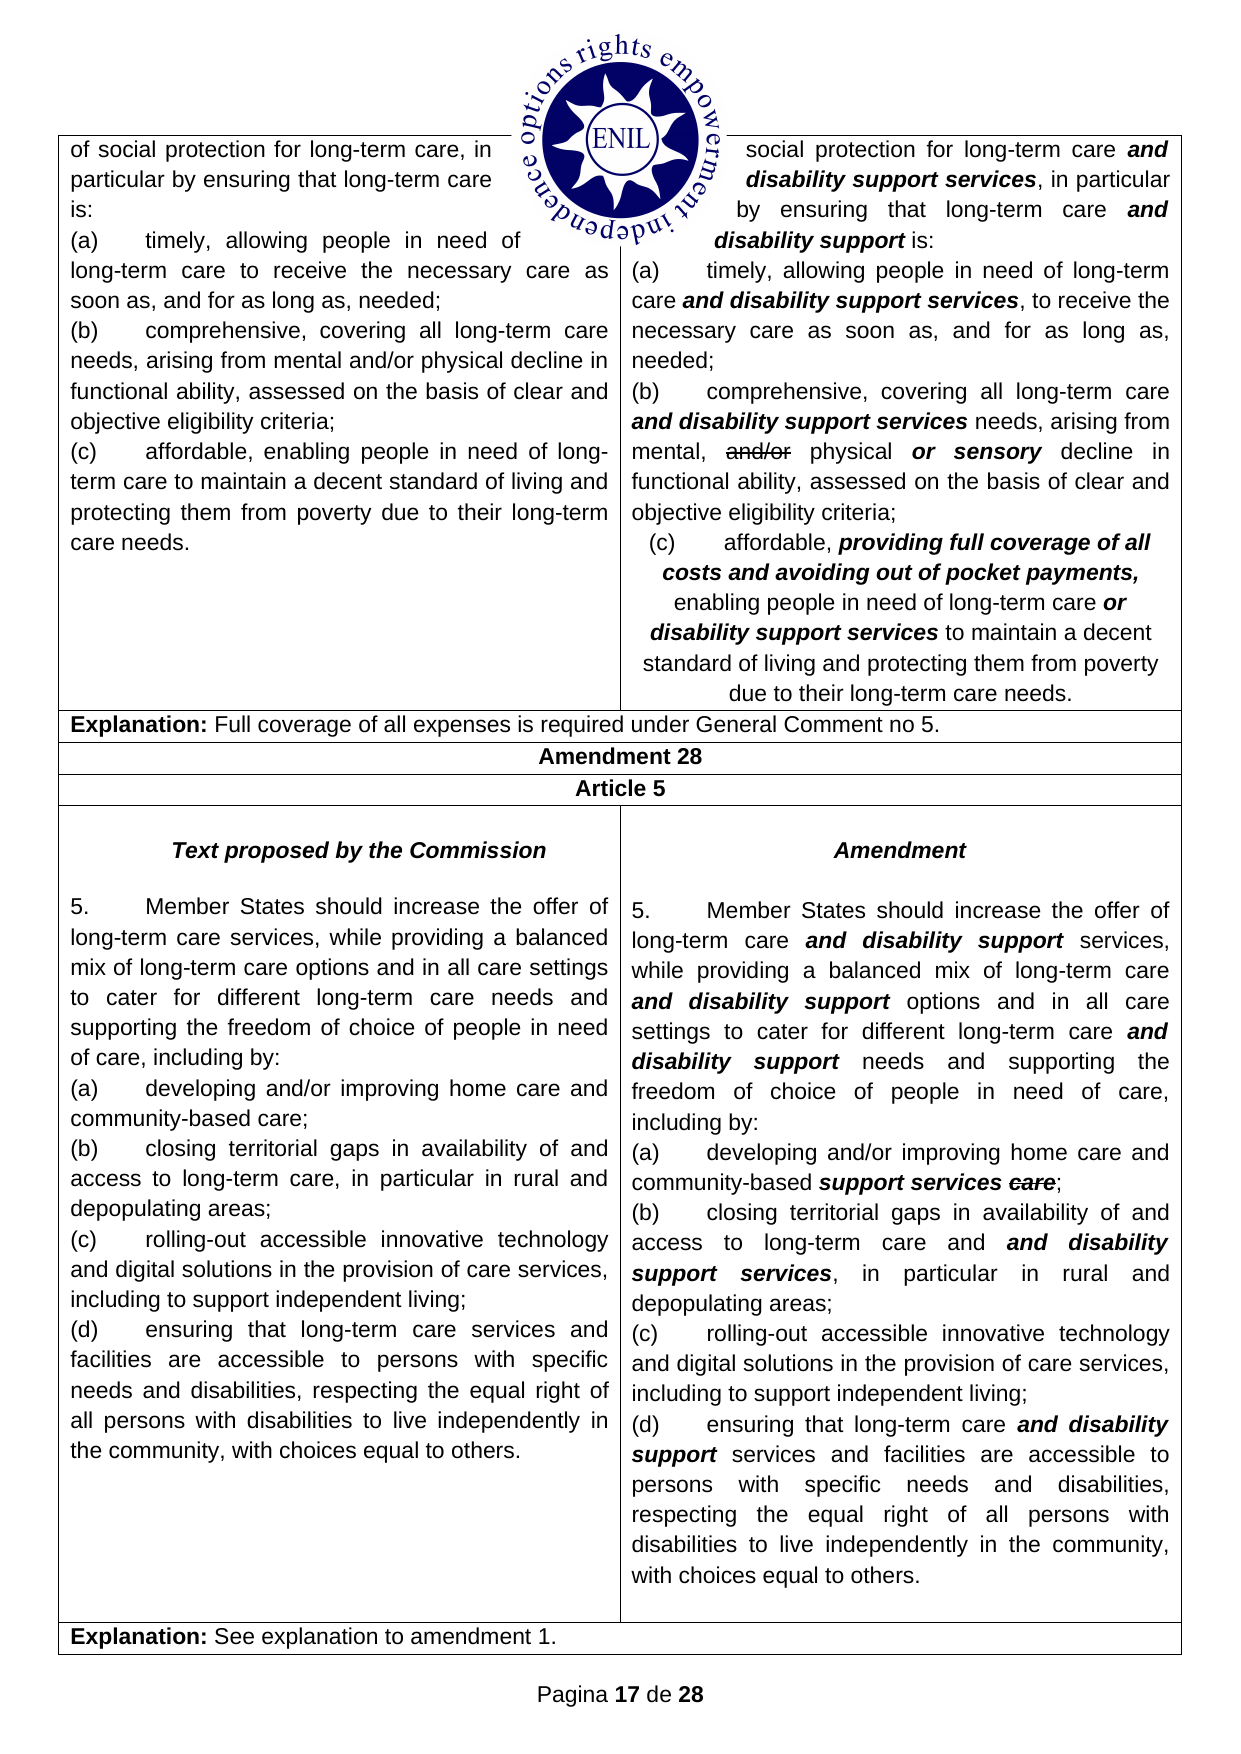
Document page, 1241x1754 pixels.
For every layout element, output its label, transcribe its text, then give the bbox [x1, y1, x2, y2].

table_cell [621, 136, 1181, 710]
table_cell Explanation: Full coverage of all expenses is required under General Comment no 5. [59, 711, 1181, 742]
table_cell Text proposed by the Commission 5. Member States should increase the offer of long-term care services, while providing a balanced mix of long-term care options and in all care settings to cater for different long-term care needs and supporting the freedom of choice of people in need of care, including by: (a) developing and/or improving home care and community-based care; (b) closing territorial gaps in availability of and access to long-term care, in particular in rural and depopulating areas; (c) rolling-out accessible innovative technology and digital solutions in the provision of care services, including to support independent living; (d) ensuring that long-term care services and facilities are accessible to persons with specific needs and disabilities, respecting the equal right of all persons with disabilities to live independently in the community, with choices equal to others. [59, 806, 620, 1622]
table_cell Article 5 [59, 775, 1181, 805]
table_cell Amendment 28 [59, 743, 1181, 774]
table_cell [59, 136, 620, 710]
table_cell Explanation: See explanation to amendment 1. [59, 1623, 1181, 1654]
picture [511, 30, 727, 246]
table_cell Amendment 5. Member States should increase the offer of long-term care and disability support services, while providing a balanced mix of long-term care and disability support options and in all care settings to cater for different long-term care and disability support needs and supporting the freedom of choice of people in need of care, including by: (a) developing and/or improving home care and community-based support services care; (b) closing territorial gaps in availability of and access to long-term care and and disability support services, in particular in rural and depopulating areas; (c) rolling-out accessible innovative technology and digital solutions in the provision of care services, including to support independent living; (d) ensuring that long-term care and disability support services and facilities are accessible to persons with specific needs and disabilities, respecting the equal right of all persons with disabilities to live independently in the community, with choices equal to others. [621, 806, 1181, 1622]
